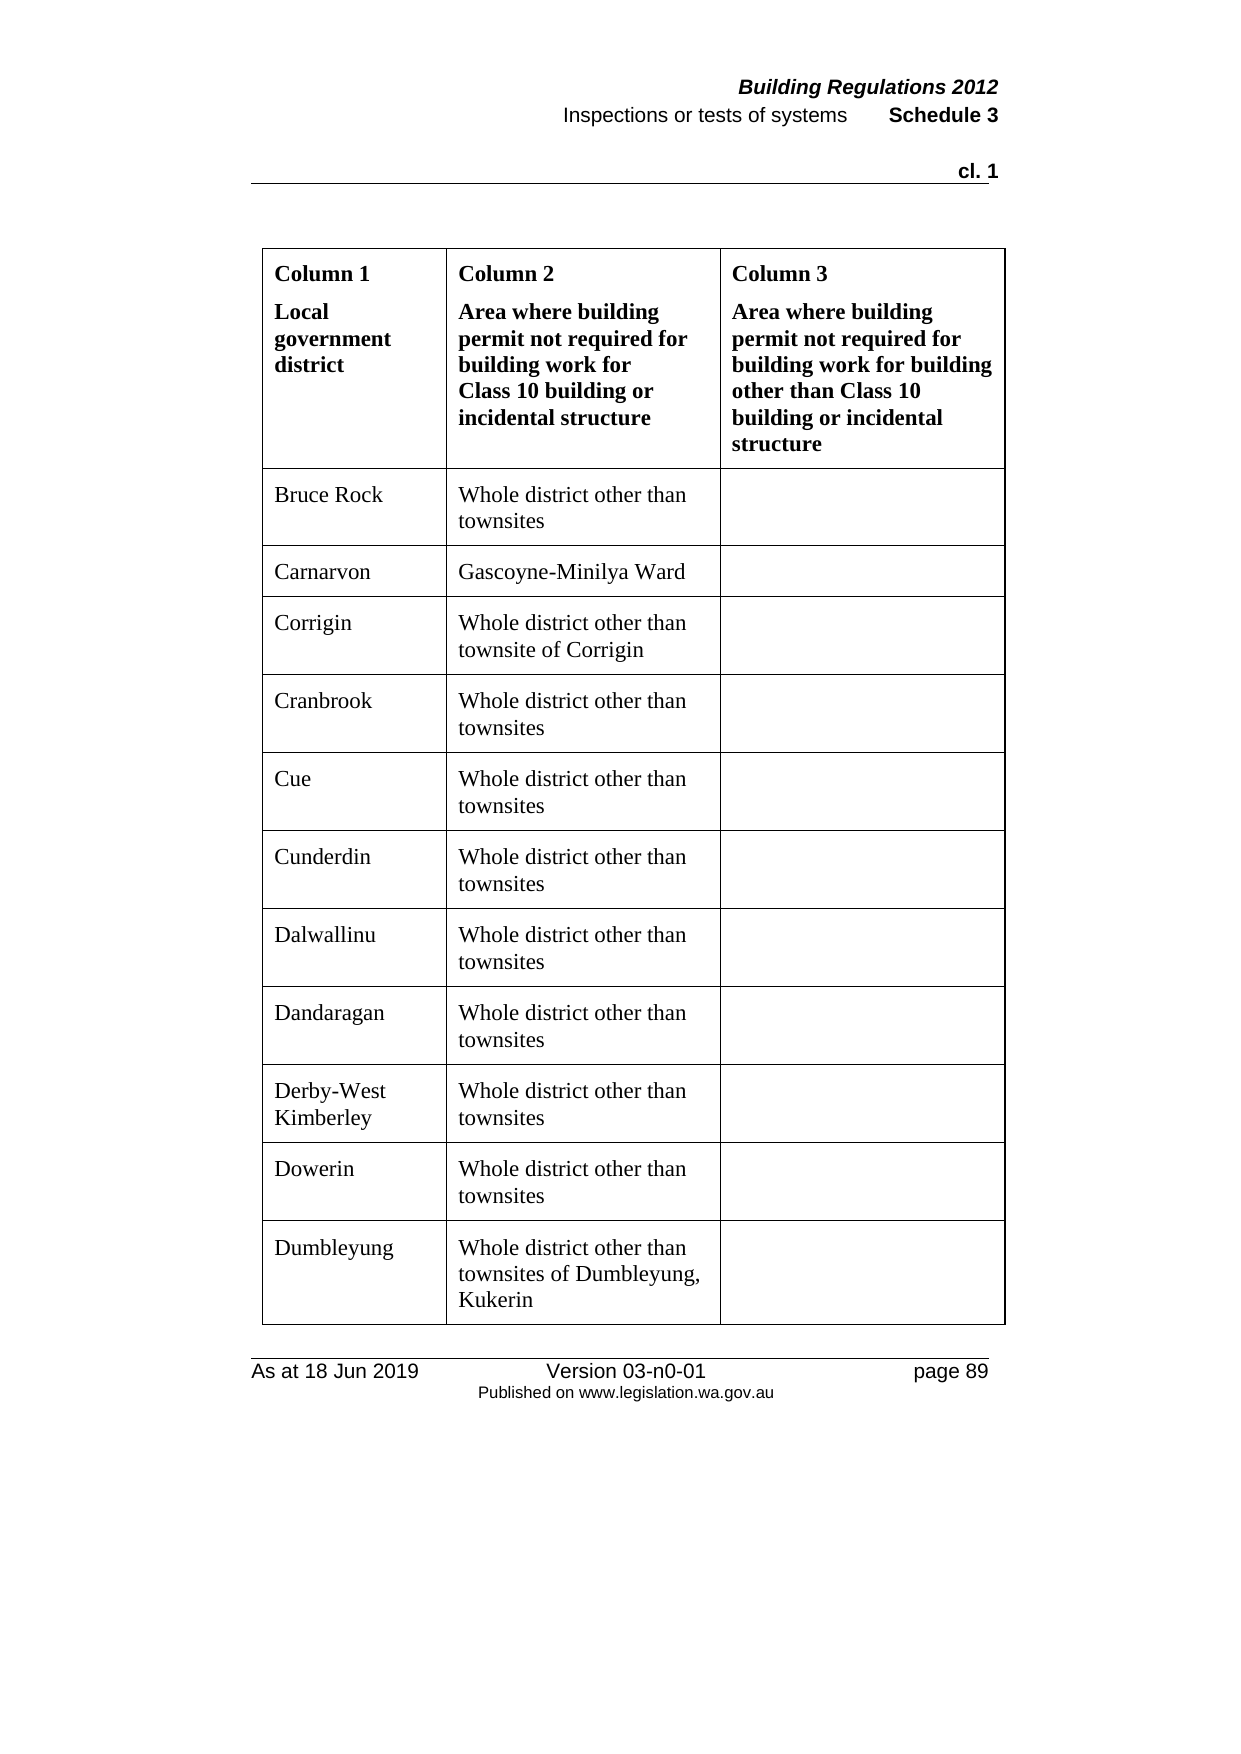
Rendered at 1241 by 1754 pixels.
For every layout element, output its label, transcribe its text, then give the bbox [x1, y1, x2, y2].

table_cell Whole district other than townsites [447, 909, 720, 986]
table_header Column 3 Area where building permit not required for building work for building other than Class 10 building or incidental structure [721, 249, 1004, 468]
table_cell [721, 987, 1004, 1064]
table_cell [721, 831, 1004, 908]
table_cell Whole district other than townsites of Dumbleyung, Kukerin [447, 1221, 720, 1324]
table_cell Dowerin [263, 1143, 446, 1220]
table_header Column 1 Local government district [263, 249, 446, 468]
table_cell [721, 753, 1004, 830]
table_cell Gascoyne-Minilya Ward [447, 546, 720, 596]
table_cell Cunderdin [263, 831, 446, 908]
table_cell Whole district other than townsite of Corrigin [447, 597, 720, 674]
table_cell [721, 1221, 1004, 1324]
table_cell Dalwallinu [263, 909, 446, 986]
table_cell Whole district other than townsites [447, 1143, 720, 1220]
table_cell Whole district other than townsites [447, 469, 720, 545]
table_cell [721, 597, 1004, 674]
table_cell Dumbleyung [263, 1221, 446, 1324]
table_cell [721, 469, 1004, 545]
table_cell Corrigin [263, 597, 446, 674]
table_cell [721, 1143, 1004, 1220]
table_cell [721, 1065, 1004, 1142]
table_cell Whole district other than townsites [447, 987, 720, 1064]
table_cell Whole district other than townsites [447, 831, 720, 908]
table_header Column 2 Area where building permit not required for building work for Class 10 building or incidental structure [447, 249, 720, 468]
table_cell [721, 675, 1004, 752]
table_cell [721, 546, 1004, 596]
table_cell Bruce Rock [263, 469, 446, 545]
table_cell Derby-West [263, 1065, 446, 1142]
table_cell [263, 675, 446, 752]
table_cell Cue [263, 753, 446, 830]
table_cell [721, 909, 1004, 986]
table_cell Carnarvon [263, 546, 446, 596]
table_cell Dandaragan [263, 987, 446, 1064]
table_cell Whole district other than townsites [447, 675, 720, 752]
table_cell Whole district other than townsites [447, 1065, 720, 1142]
table_cell Whole district other than townsites [447, 753, 720, 830]
